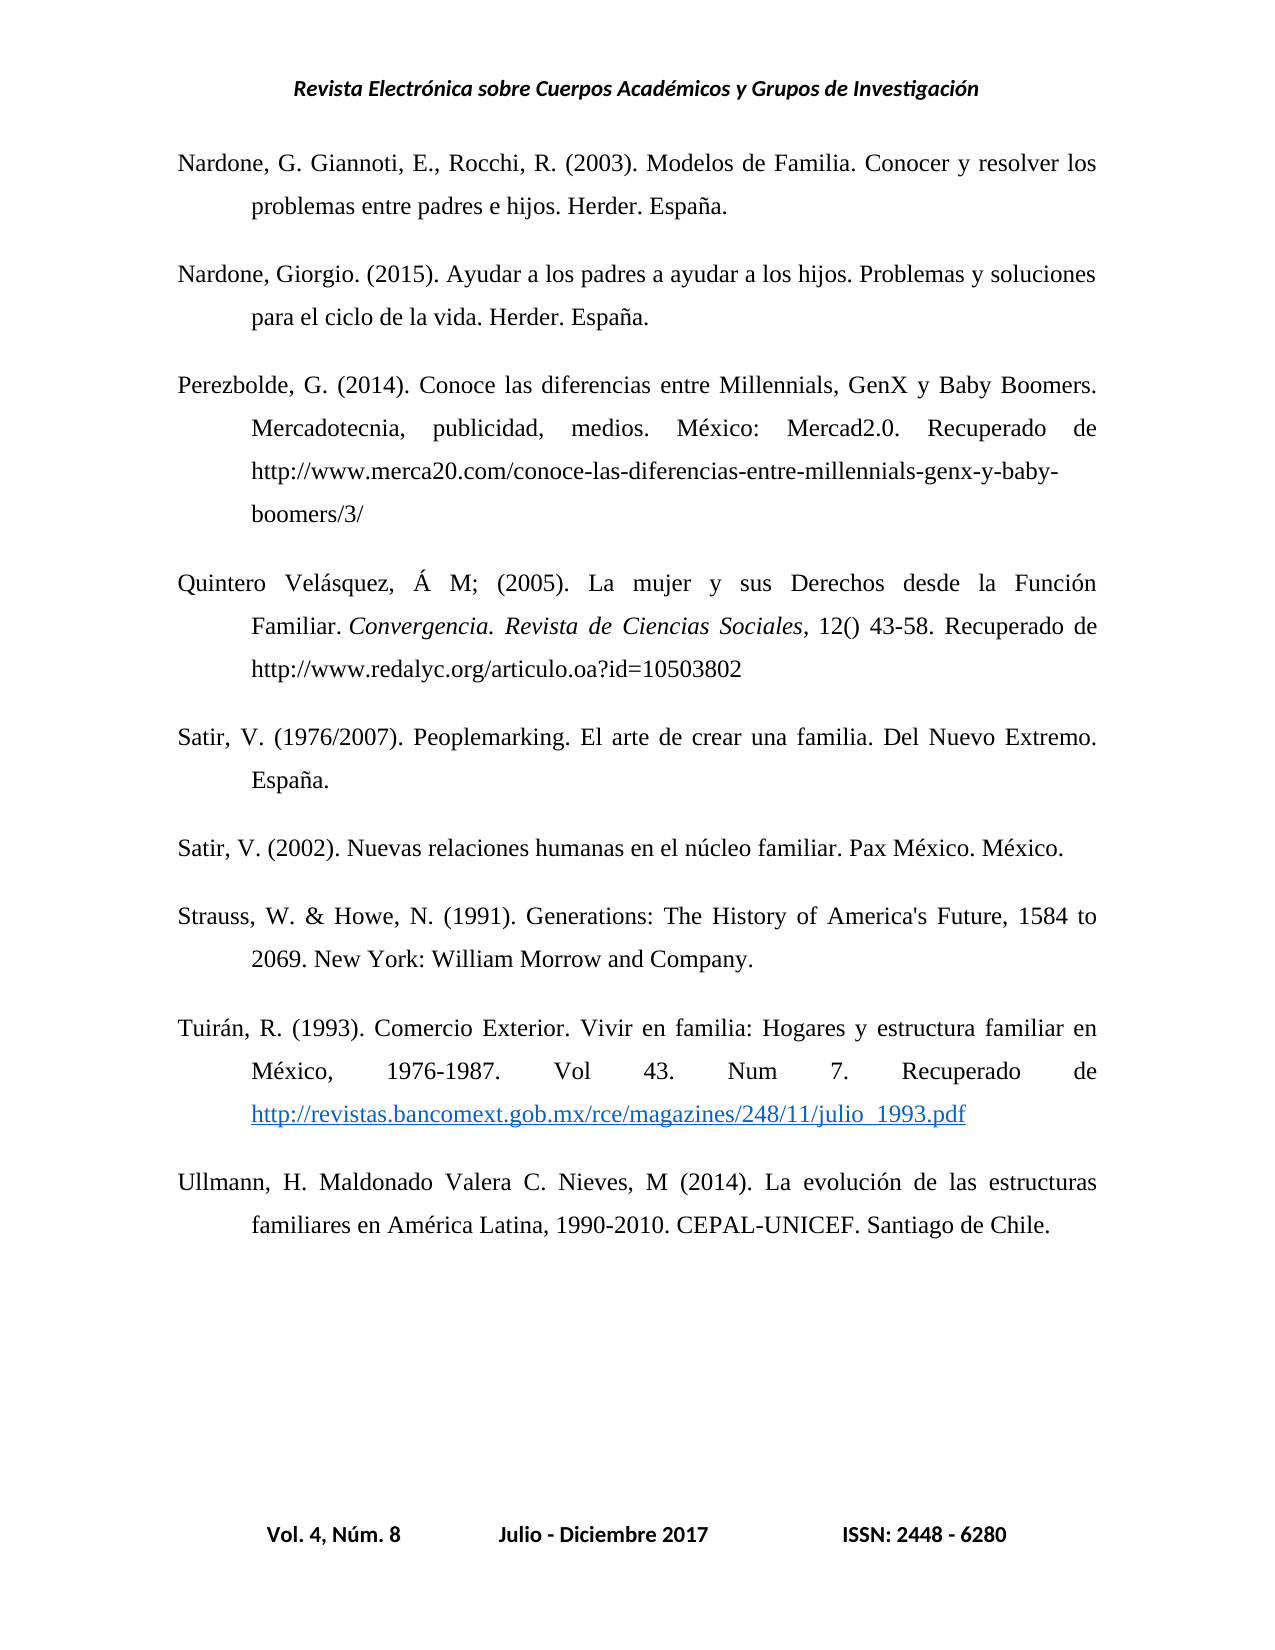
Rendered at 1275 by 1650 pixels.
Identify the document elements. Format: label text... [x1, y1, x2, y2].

text Strauss, W. & Howe, N. (1991). Generations: The History of America's Future, 1584 to 2069. New York: William Morrow and Company. [177, 901, 1098, 973]
text Quintero Velásquez, Á M; (2005). La mujer y sus Derechos desde la Función Familiar. Convergencia. Revista de Ciencias Sociales, 12() 43-58. Recuperado de http://www.redalyc.org/articulo.oa?id=10503802 [177, 596, 1098, 683]
text Nardone, G. Giannoti, E., Rocchi, R. (2003). Modelos de Familia. Conocer y resolver los problemas entre padres e hijos. Herder. España. [177, 148, 1098, 219]
text Nardone, Giorgio. (2015). Ayudar a los padres a ayudar a los hijos. Problemas y soluciones para el ciclo de la vida. Herder. España. [177, 288, 1098, 331]
text Satir, V. (2002). Nuevas relaciones humanas en el núcleo familiar. Pax México. México. [177, 833, 1098, 862]
text Ullmann, H. Maldonado Valera C. Nieves, M (2014). La evolución de las estructuras familiares en América Latina, 1990-2010. CEPAL-UNICEF. Santiago de Chile. [177, 1167, 1098, 1239]
text Perezbolde, G. (2014). Conoce las diferencias entre Millennials, GenX y Baby Boomers. Mercadotecnia, publicidad, medios. México: Mercad2.0. Recuperado de http://www.merca20.com/conoce-las-diferencias-entre-millennials-genx-y-baby-boomers/3/ [177, 370, 1098, 528]
text Satir, V. (1976/2007). Peoplemarking. El arte de crear una familia. Del Nuevo Extremo. España. [177, 722, 1098, 794]
text Tuirán, R. (1993). Comercio Exterior. Vivir en familia: Hogares y estructura familiar en México, 1976-1987. Vol 43. Num 7. Recuperado de http://revistas.bancomext.gob.mx/rce/magazines/248/11/julio_1993.pdf [177, 1013, 1098, 1128]
